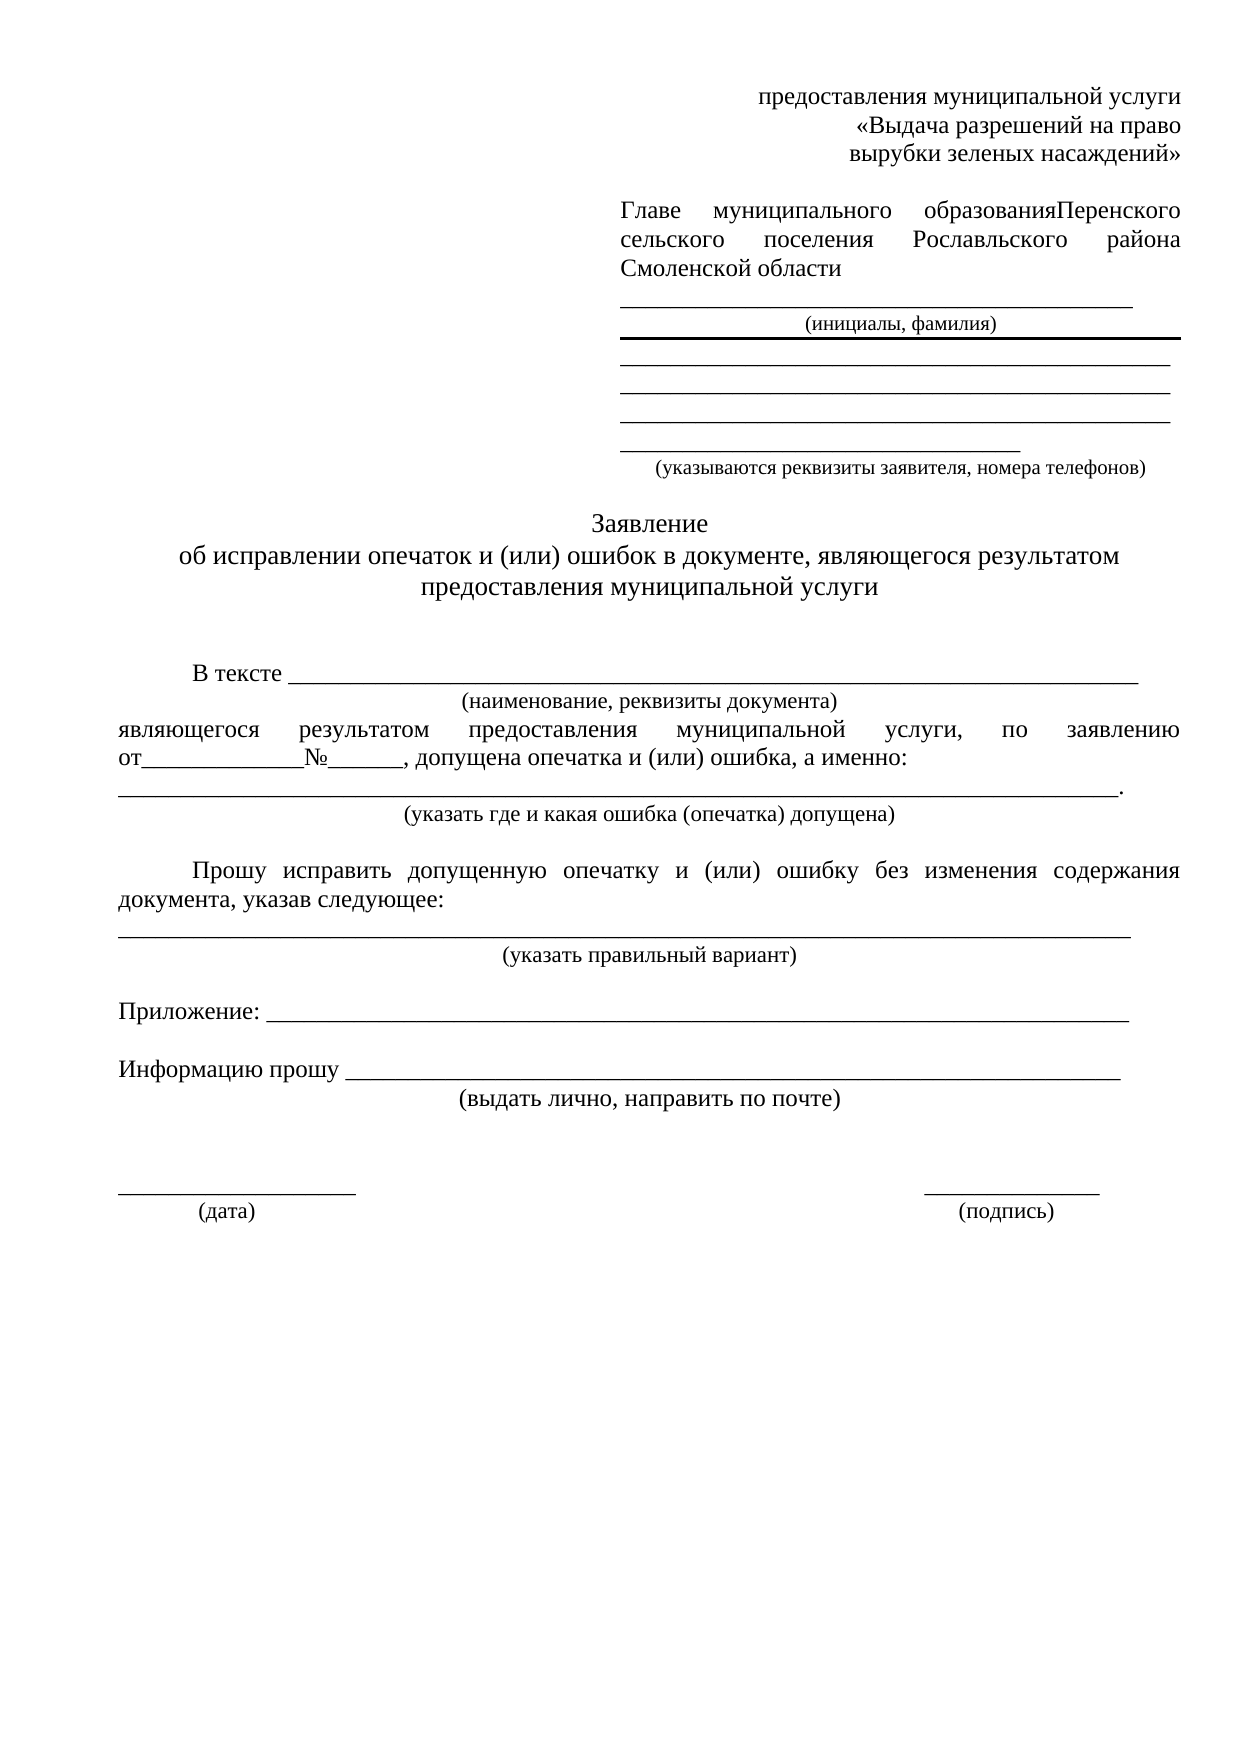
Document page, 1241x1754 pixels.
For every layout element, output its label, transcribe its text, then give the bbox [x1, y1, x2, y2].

text (указать где и какая ошибка (опечатка) допущена) [118, 800, 1181, 826]
text об исправлении опечаток и (или) ошибок в документе, являющегося результатом предоставления муниципальной услуги [118, 539, 1181, 601]
text (указать правильный вариант) [118, 941, 1181, 968]
text ___________________ ______________ [118, 1169, 1181, 1198]
text (выдать лично, направить по почте) [118, 1083, 1181, 1111]
text _________________________________________________________________________________ [118, 912, 1181, 941]
text ________________________________________________________________________________. [118, 771, 1181, 800]
text (наименование, реквизиты документа) [118, 687, 1181, 714]
text (указываются реквизиты заявителя, номера телефонов) [620, 455, 1181, 479]
text Информацию прошу ______________________________________________________________ [118, 1054, 1181, 1083]
text «Выдача разрешений на право [118, 110, 1181, 138]
text ____________________________________________________________________________________________________________________________________________________________________ [620, 340, 1181, 455]
text Заявление [118, 508, 1181, 539]
text Приложение: _____________________________________________________________________ [118, 996, 1181, 1025]
text (дата) (подпись) [118, 1198, 1181, 1224]
text В тексте ____________________________________________________________________ [118, 658, 1181, 687]
text _________________________________________ [620, 282, 1181, 311]
text Главе муниципального образованияПеренского сельского поселения Рославльского района Смоленской области [620, 196, 1181, 282]
text Прошу исправить допущенную опечатку и (или) ошибку без изменения содержания документа, указав следующее: [118, 855, 1181, 912]
text предоставления муниципальной услуги [118, 81, 1181, 110]
text (инициалы, фамилия) [620, 311, 1181, 337]
text являющегося результатом предоставления муниципальной услуги, по заявлению от_____________№______, допущена опечатка и (или) ошибка, а именно: [118, 714, 1181, 771]
text вырубки зеленых насаждений» [118, 138, 1181, 167]
